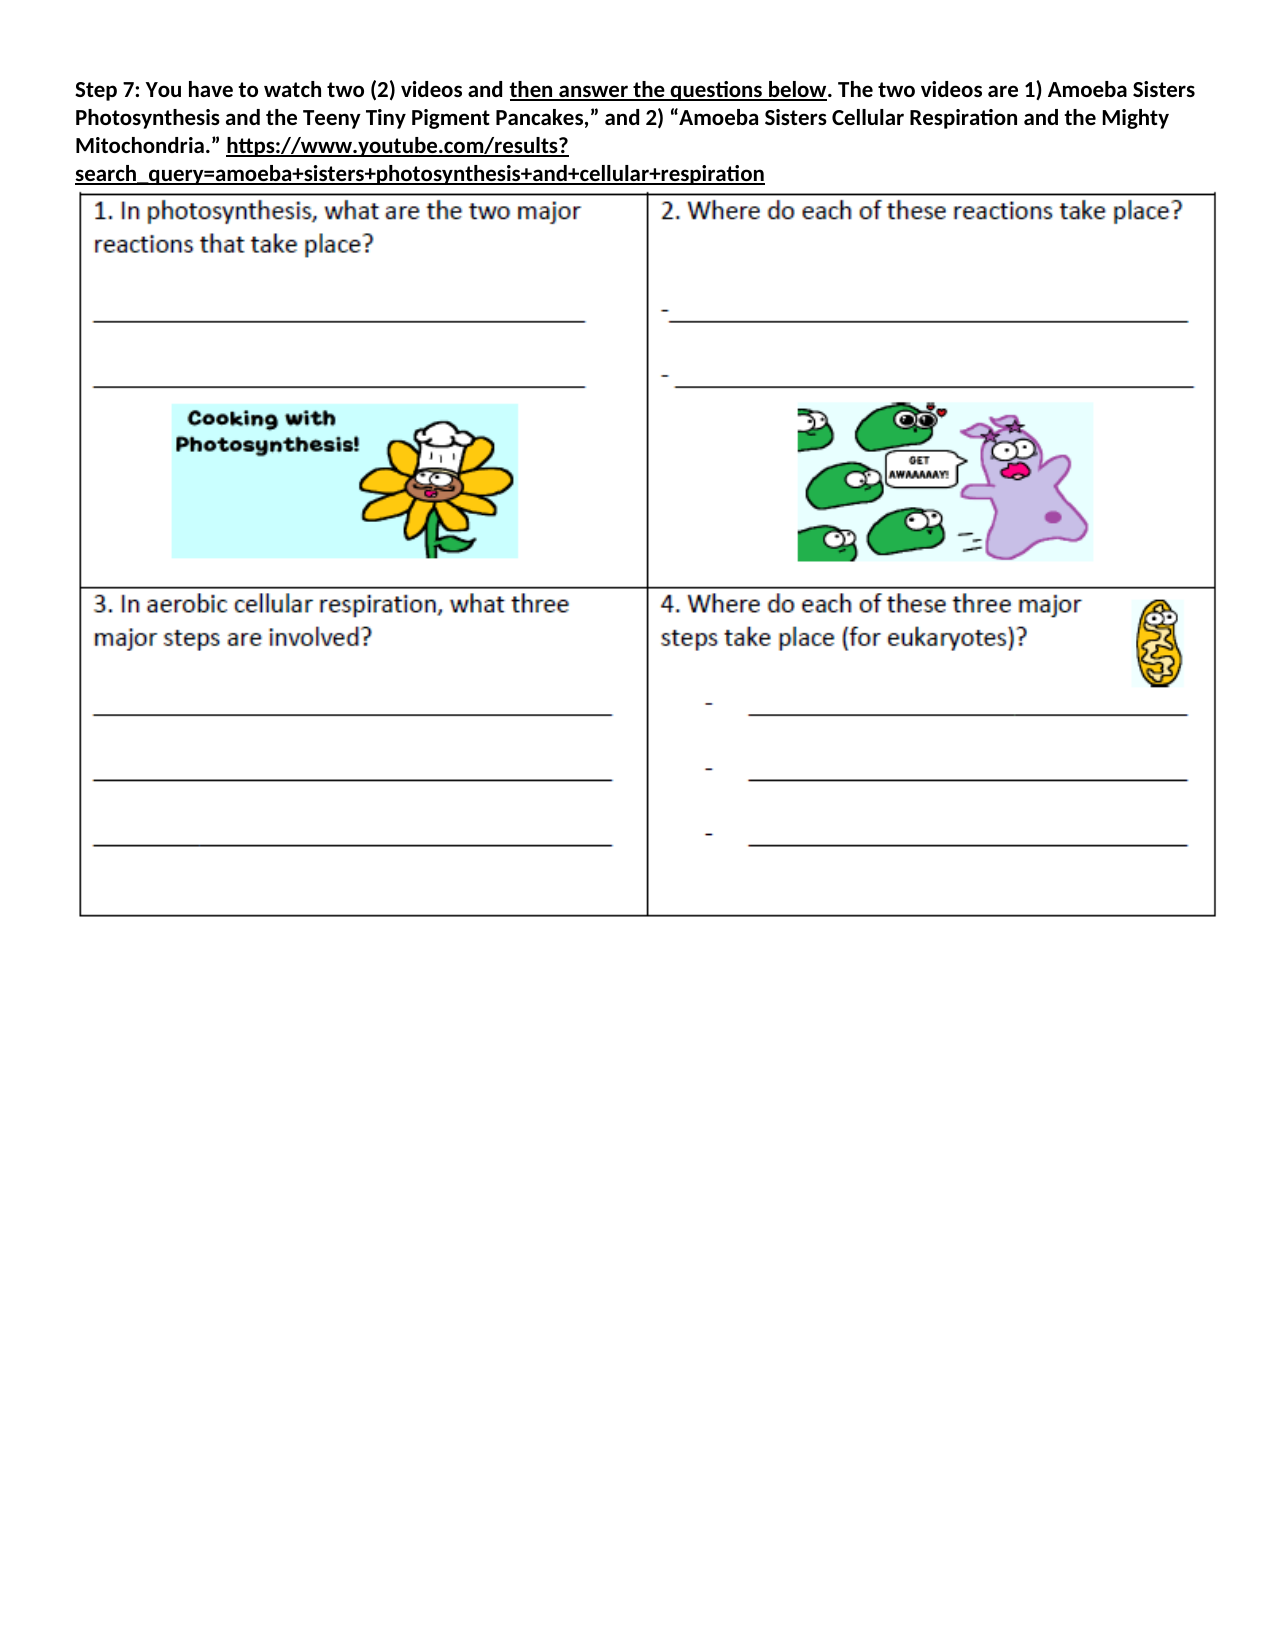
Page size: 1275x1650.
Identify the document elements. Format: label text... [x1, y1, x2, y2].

picture [75, 187, 1224, 920]
text Step 7: You have to watch two (2) videos and then answer the questions below. The two videos are 1) Amoeba Sisters Photosynthesis and the Teeny Tiny Pigment Pancakes,” and 2) “Amoeba Sisters Cellular Respiration and the Mighty Mitochondria.” https://www.youtube.com/results?search_query=amoeba+sisters+photosynthesis+and+cellular+respiration [75, 75, 1200, 187]
